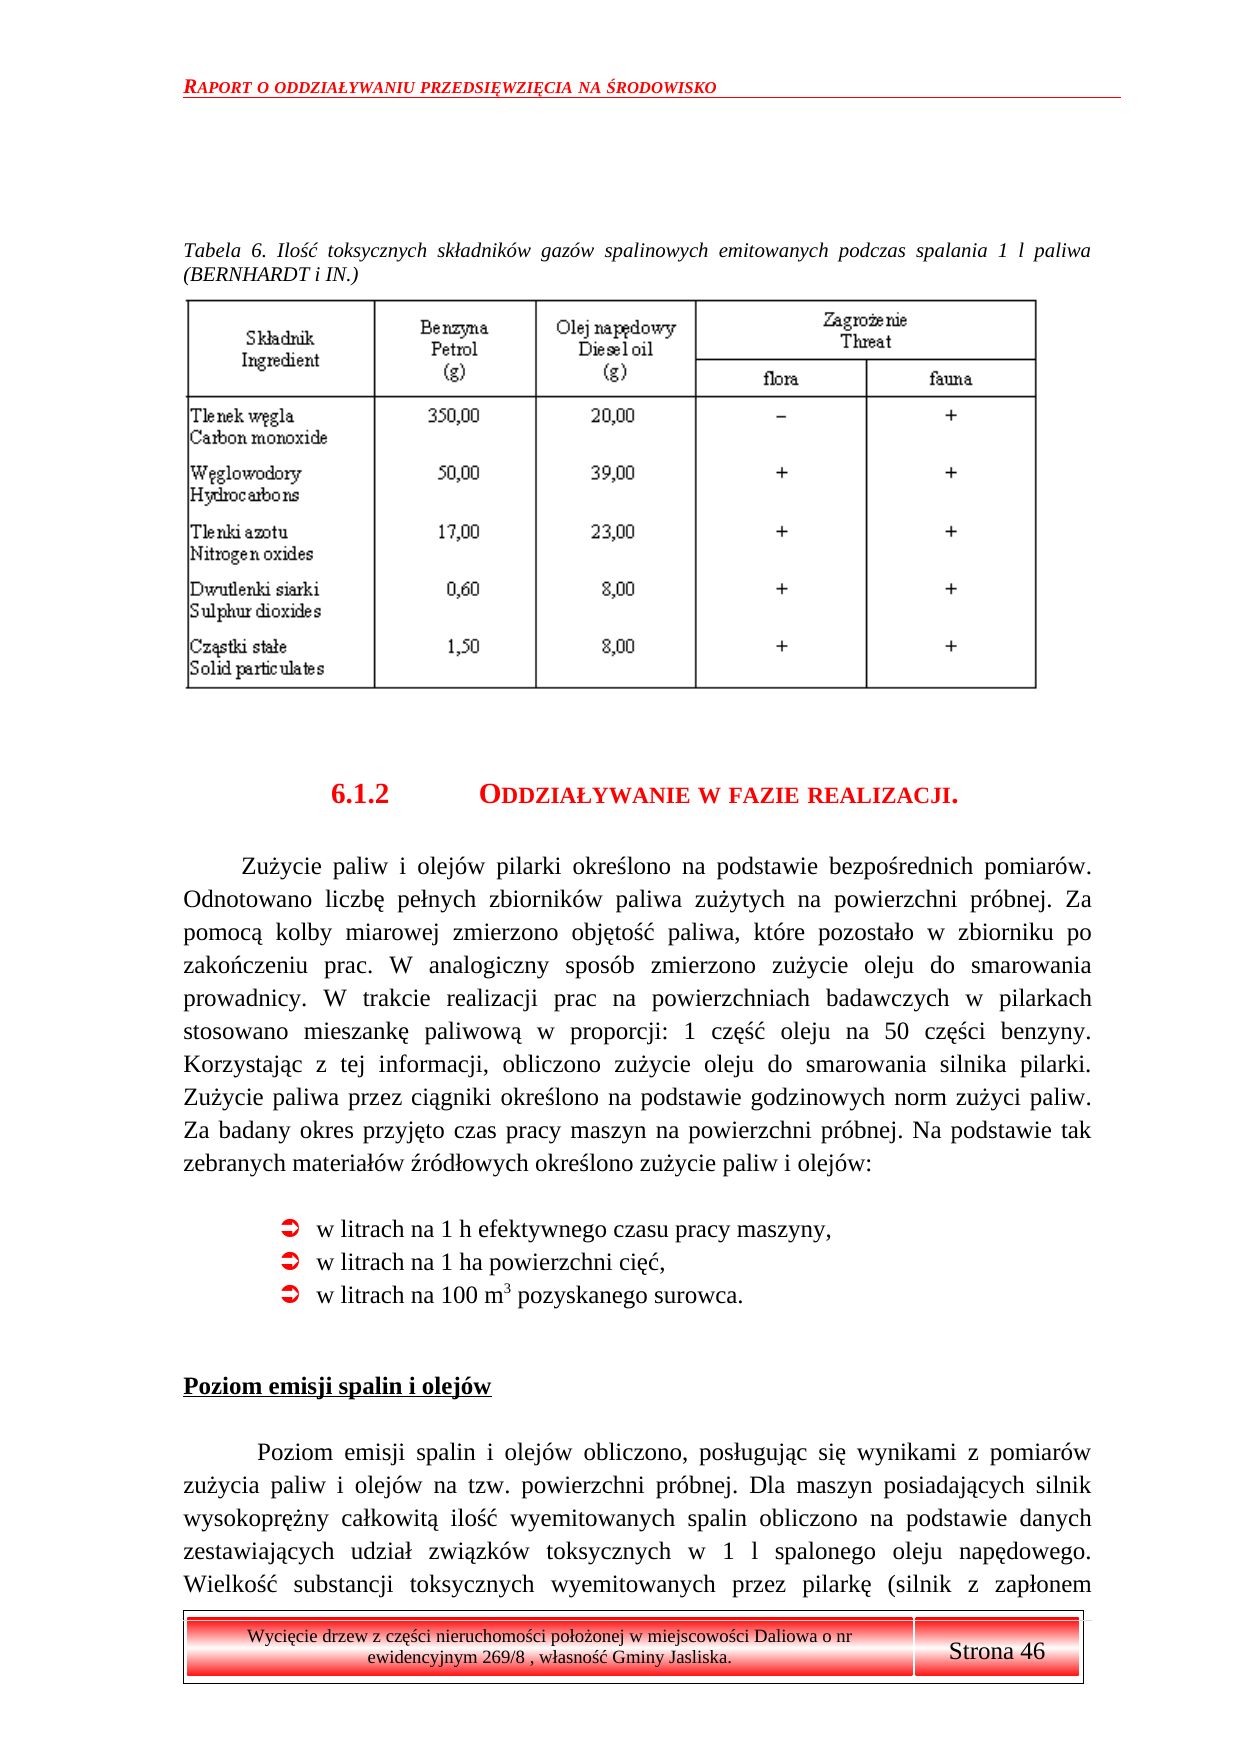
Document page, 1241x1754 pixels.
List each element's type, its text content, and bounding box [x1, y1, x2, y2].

list w litrach na 100 m3 pozyskanego surowca. [279, 1280, 1092, 1309]
text Poziom emisji spalin i olejów [183, 1371, 1092, 1400]
list w litrach na 1 h efektywnego czasu pracy maszyny, [279, 1214, 1092, 1243]
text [183, 1437, 1092, 1598]
text Tabela 6. Ilość toksycznych składników gazów spalinowych emitowanych podczas spalania 1 l paliwa (BERNHARDT i IN.) [183, 238, 1092, 286]
text Zużycie paliw i olejów pilarki określono na podstawie bezpośrednich pomiarów. Odnotowano liczbę pełnych zbiorników paliwa zużytych na powierzchni próbnej. Za pomocą kolby miarowej zmierzono objętość paliwa, które pozostało w zbiorniku po zakończeniu prac. W analogiczny sposób zmierzono zużycie oleju do smarowania prowadnicy. W trakcie realizacji prac na powierzchniach badawczych w pilarkach stosowano mieszankę paliwową w proporcji: 1 część oleju na 50 części benzyny. Korzystając z tej informacji, obliczono zużycie oleju do smarowania silnika pilarki. Zużycie paliwa przez ciągniki określono na podstawie godzinowych norm zużyci paliw. Za badany okres przyjęto czas pracy maszyn na powierzchni próbnej. Na podstawie tak zebranych materiałów źródłowych określono zużycie paliw i olejów: [183, 851, 1092, 1177]
list w litrach na 1 ha powierzchni cięć, [279, 1247, 1092, 1276]
subtitle Oddziaływanie w fazie realizacji. [331, 776, 1092, 809]
